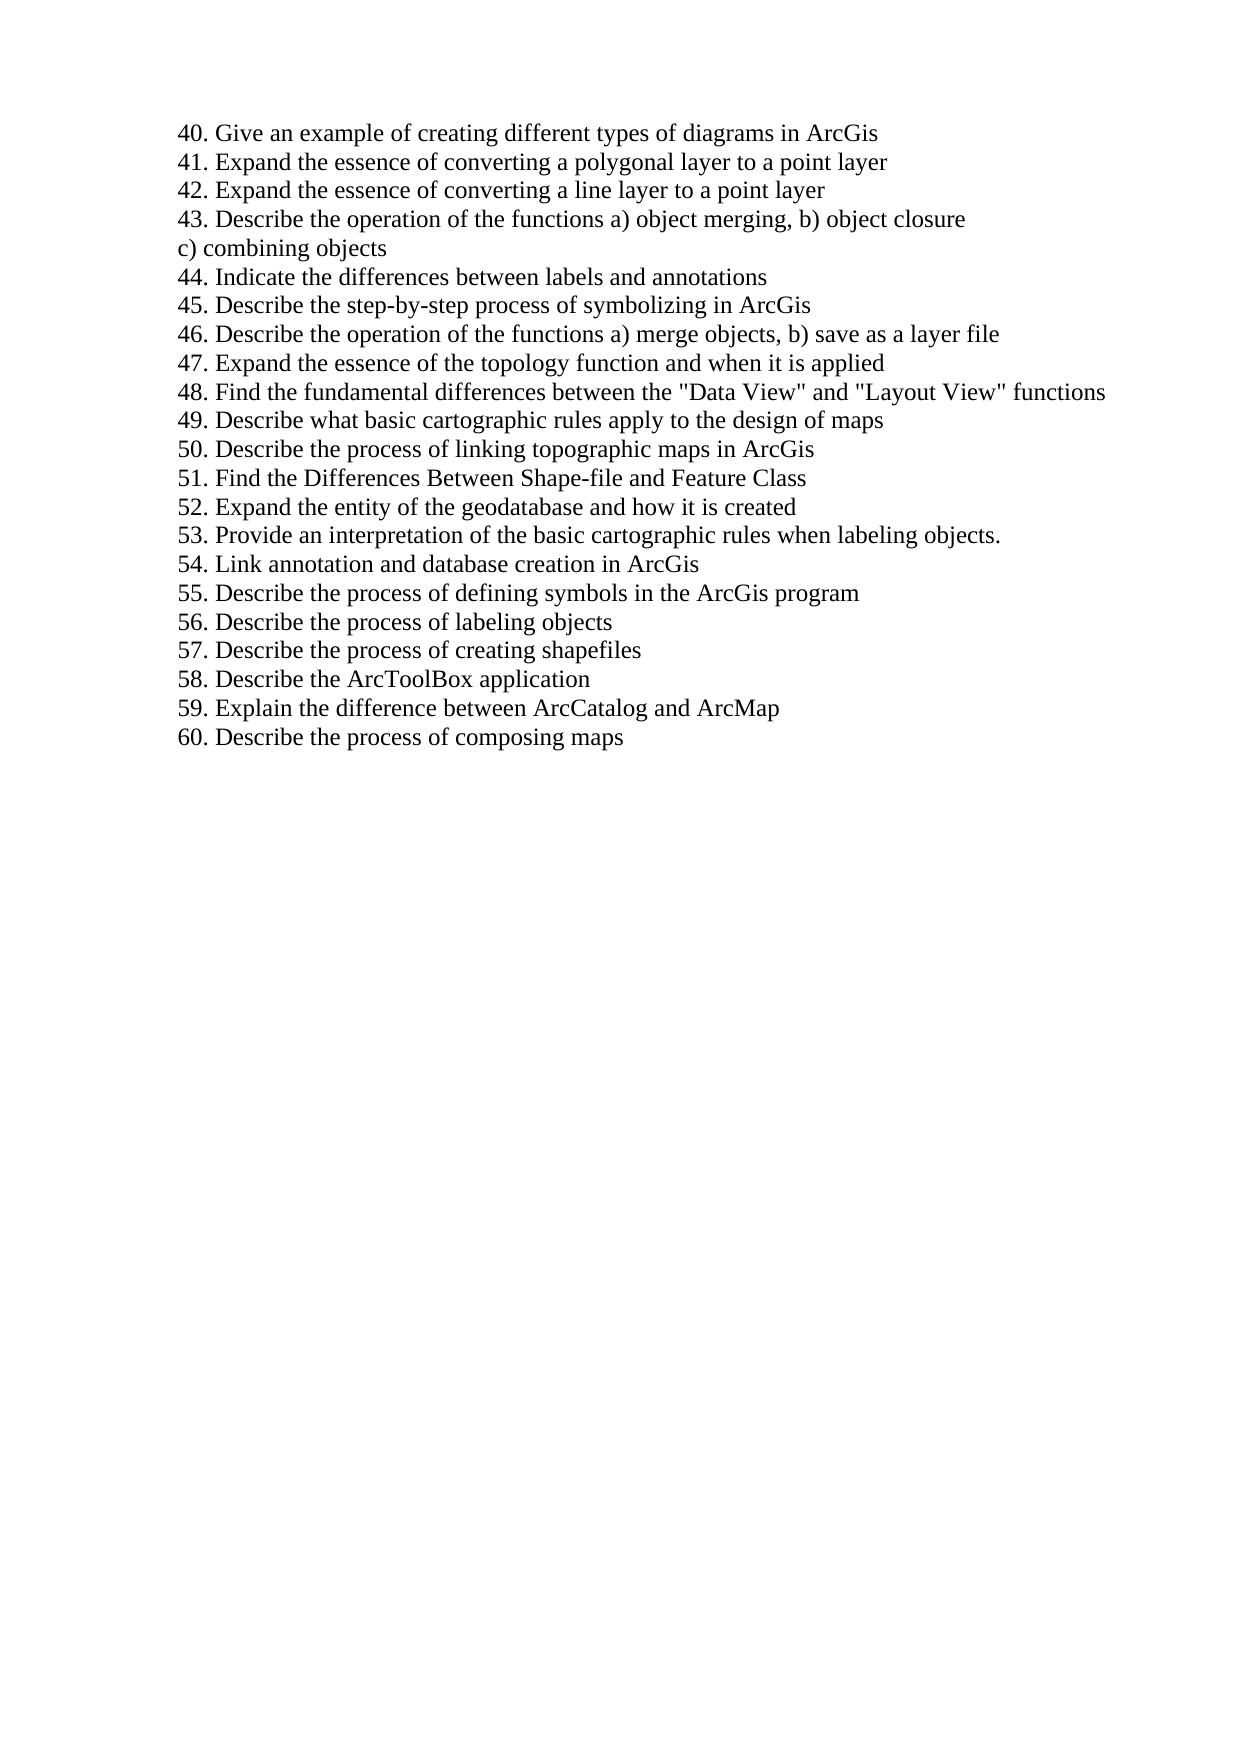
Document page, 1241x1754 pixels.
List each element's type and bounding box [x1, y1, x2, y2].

text [177, 118, 1152, 751]
